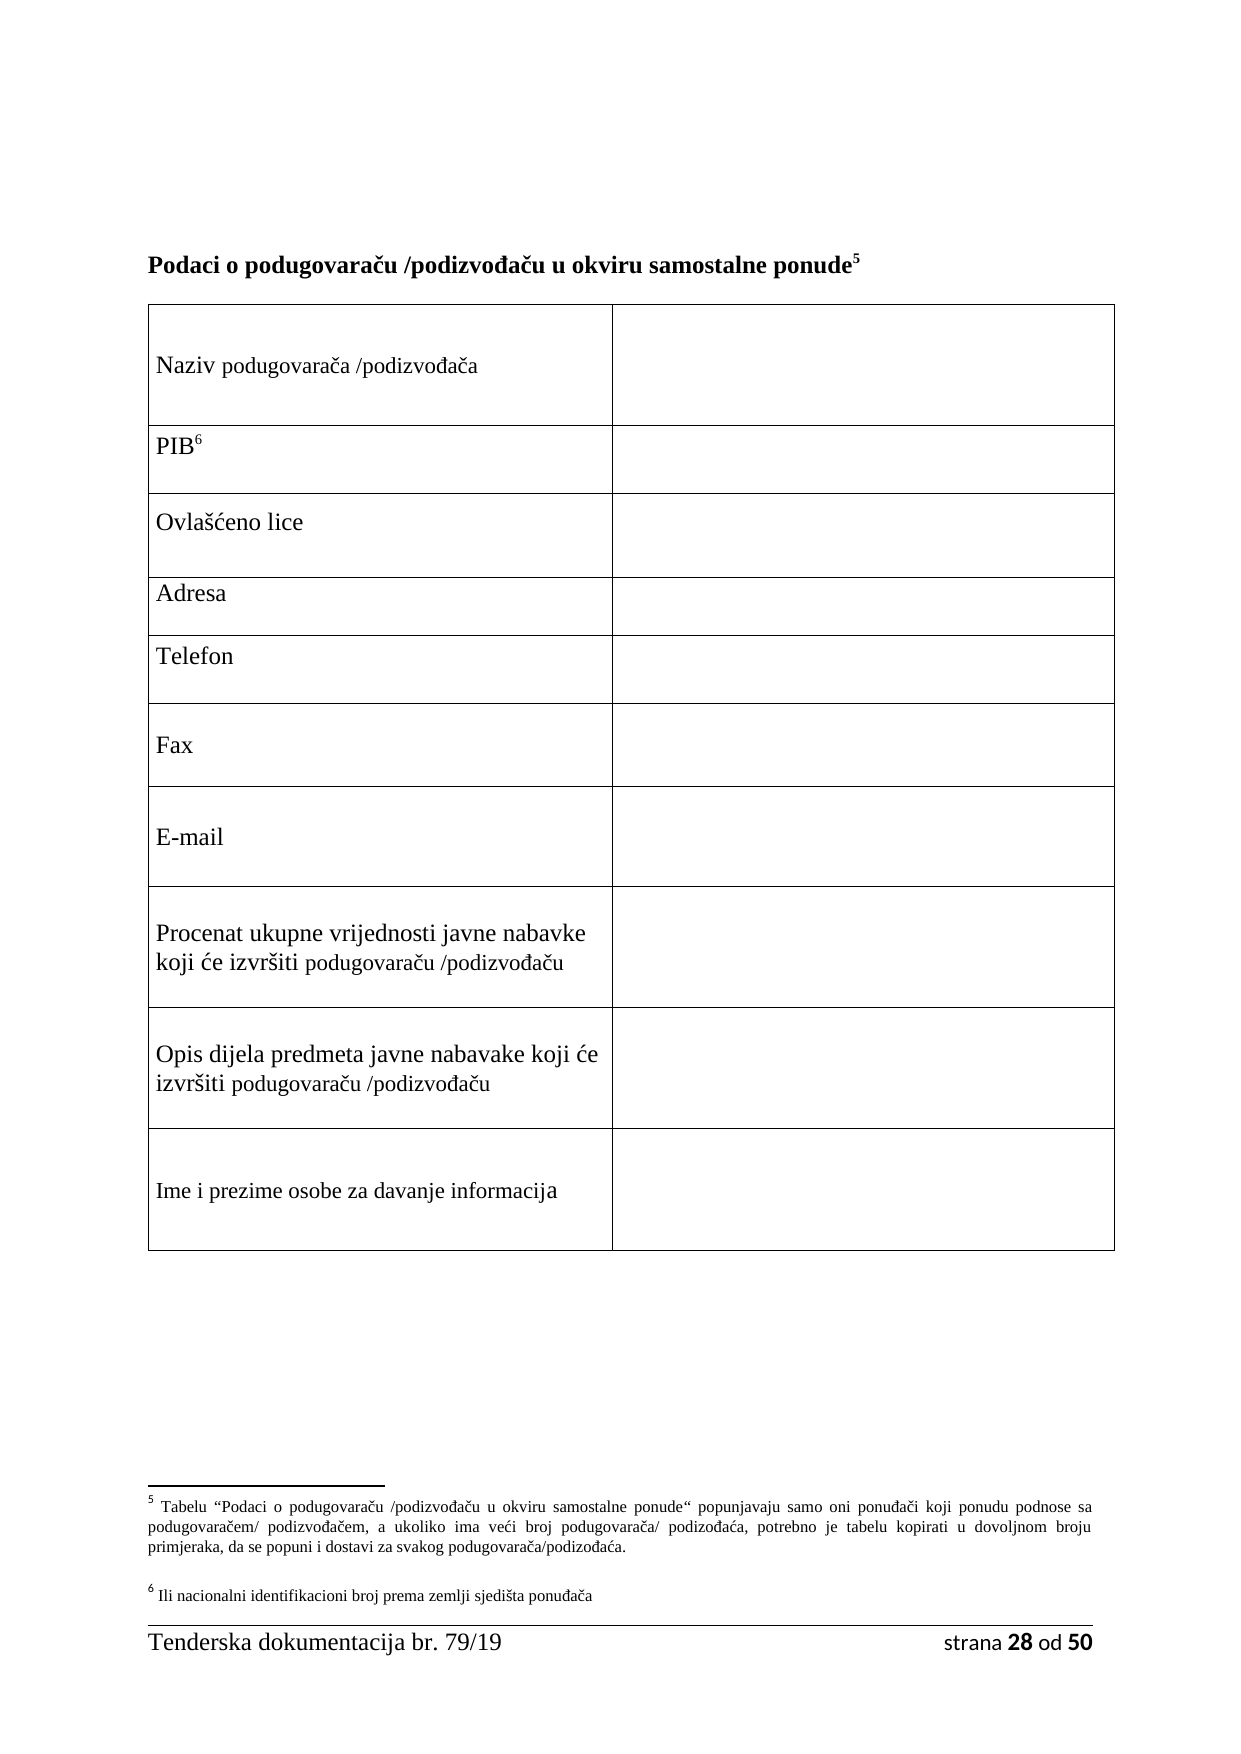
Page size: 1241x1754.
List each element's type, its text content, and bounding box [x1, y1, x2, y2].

table_cell [613, 787, 1114, 886]
table_header Naziv podugovarača /podizvođača [149, 305, 612, 425]
table_cell [613, 1008, 847, 1128]
table_cell [613, 636, 1114, 703]
table_cell Procenat ukupne vrijednosti javne nabavke koji će izvršiti podugovaraču /podizvođaču [149, 887, 612, 1007]
table_cell [613, 578, 1114, 635]
table_cell [613, 704, 1114, 786]
table_cell [613, 494, 1114, 577]
table_cell [613, 1129, 1114, 1250]
table_cell [613, 887, 1114, 1007]
table_cell Opis dijela predmeta javne nabavake koji će izvršiti podugovaraču /podizvođaču [149, 1008, 612, 1128]
table_cell Ovlašćeno lice [149, 494, 612, 577]
table_cell Fax [149, 704, 612, 786]
table_cell PIB [149, 426, 612, 493]
table_cell Ime i prezime osobe za davanje informacija [149, 1129, 612, 1250]
table_header [613, 305, 1114, 425]
text Podaci o podugovaraču /podizvođaču u okviru samostalne ponude [148, 250, 1093, 278]
table_cell [847, 1008, 1114, 1128]
table_cell Adresa [149, 578, 612, 635]
table_cell Telefon [149, 636, 612, 703]
table_cell [613, 426, 1114, 493]
table_cell E-mail [149, 787, 612, 886]
